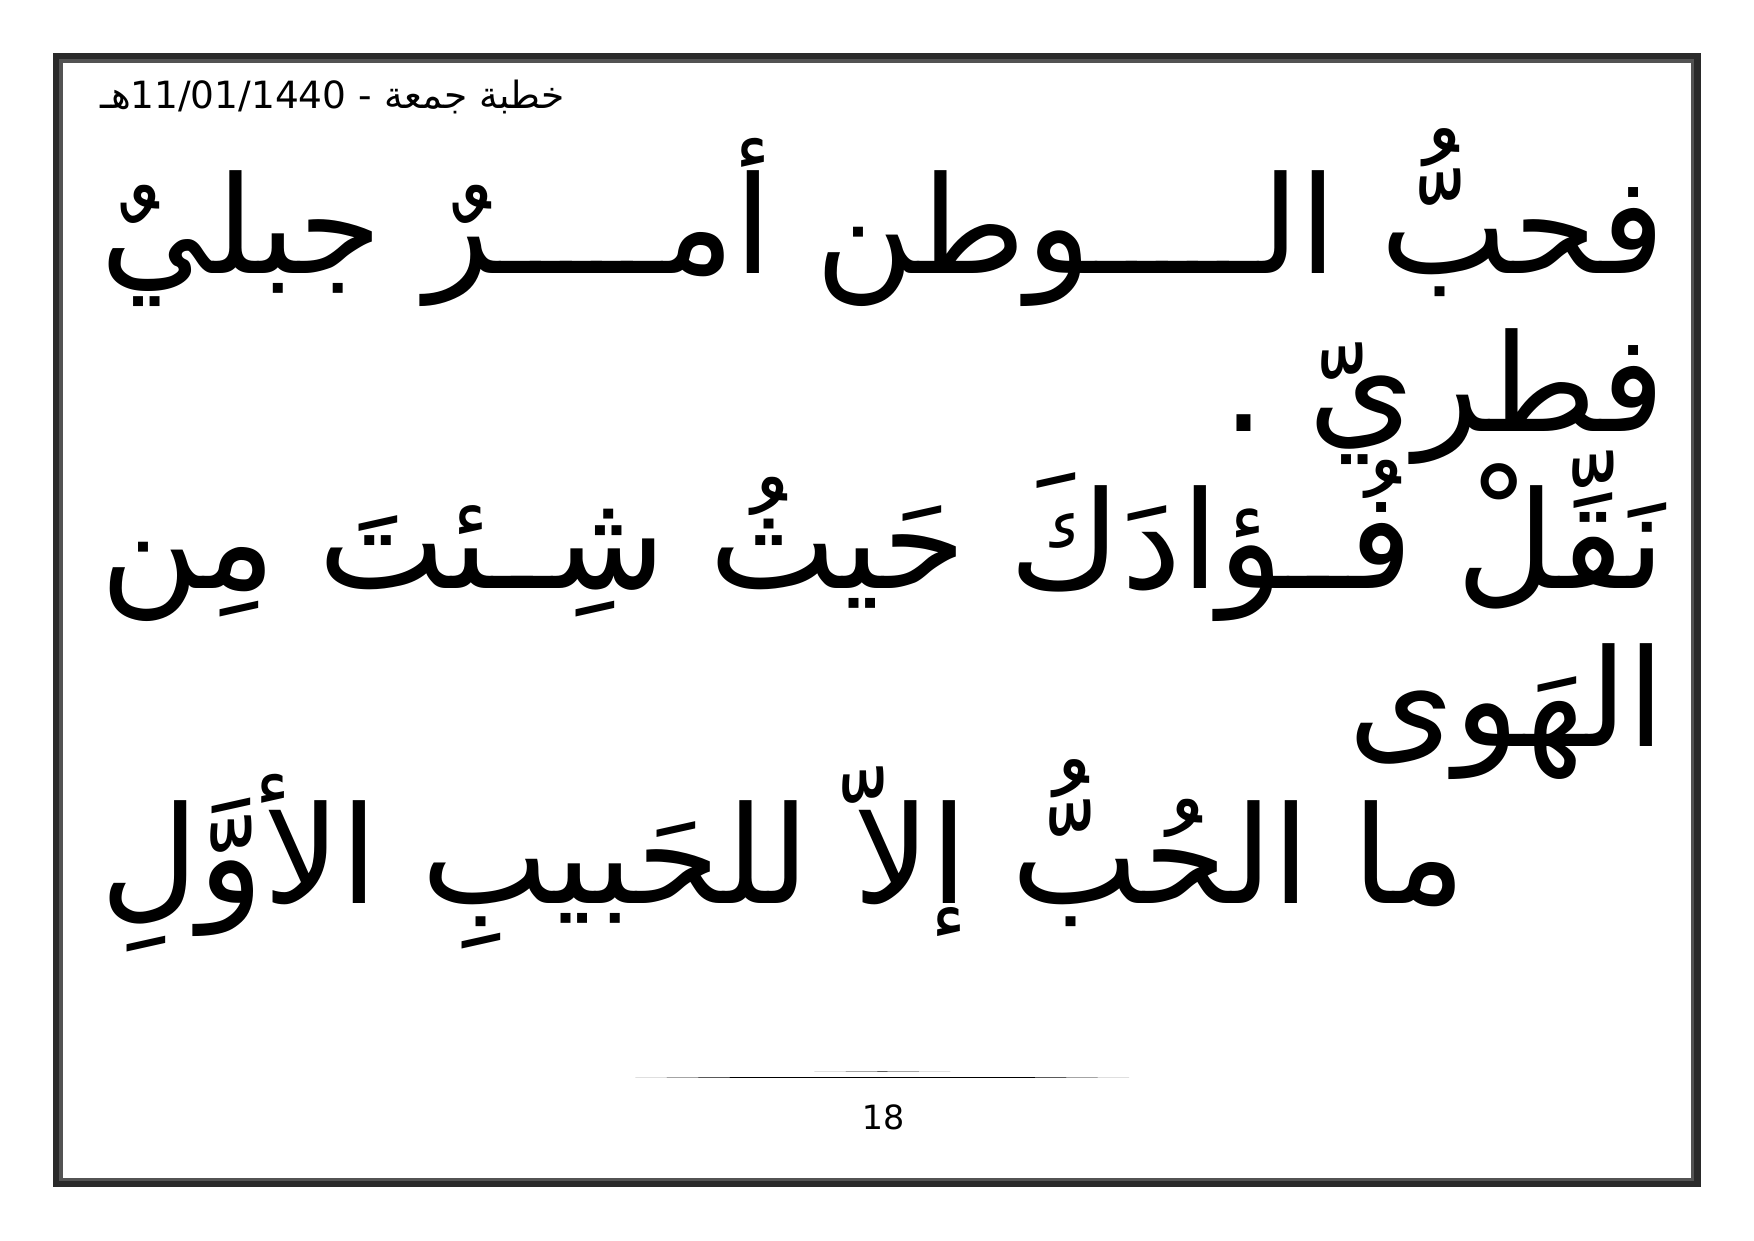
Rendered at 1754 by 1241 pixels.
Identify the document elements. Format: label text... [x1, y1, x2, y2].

text فحبُّ الوطن أمرٌ جبليٌ فطريّ . [100, 148, 1665, 463]
text ما الحُبُّ إلاّ للحَبيبِ الأوَّلِ [100, 778, 1665, 936]
text نَقِّلْ فُؤادَكَ حَيثُ شِئتَ مِن الهَوى [100, 463, 1665, 778]
